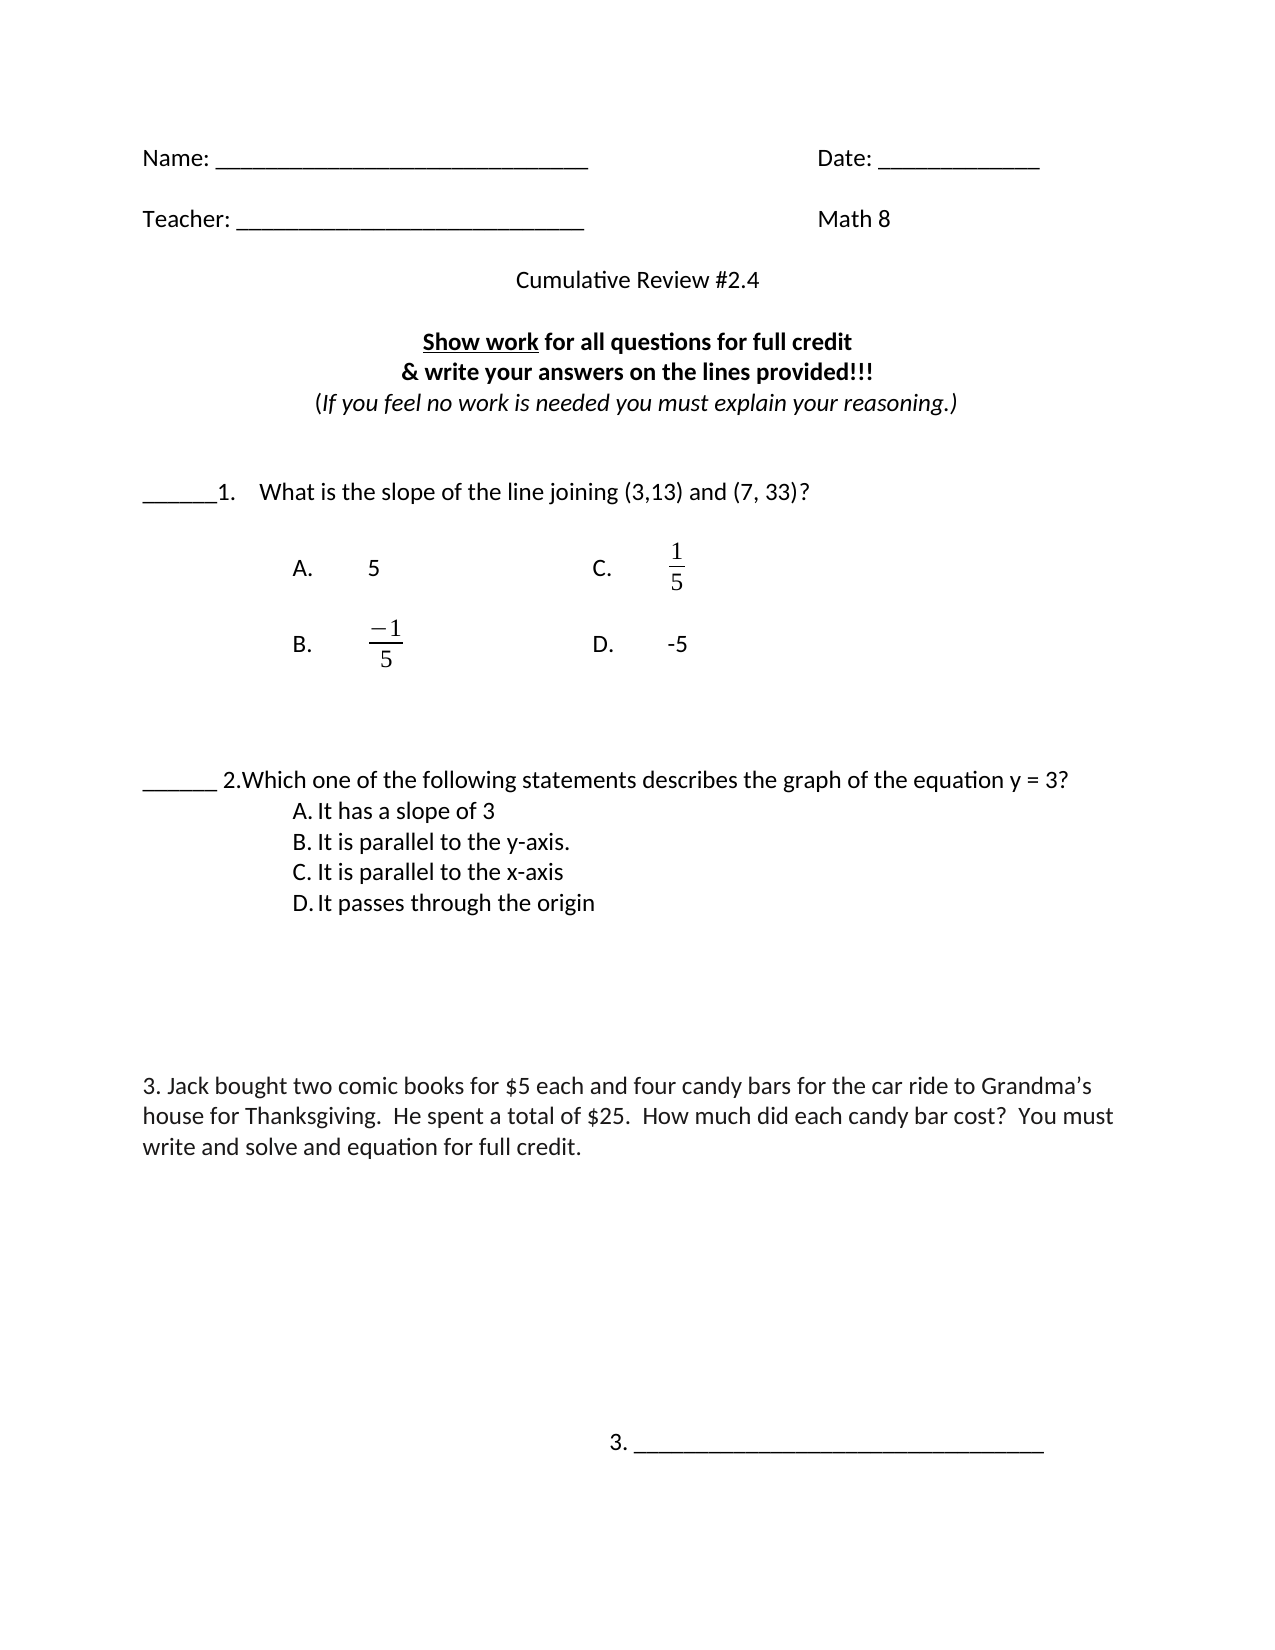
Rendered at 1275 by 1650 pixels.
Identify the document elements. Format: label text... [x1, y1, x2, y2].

text Cumulative Review #2.4 [142, 264, 1132, 295]
text ______ 2.Which one of the following statements describes the graph of the equation y = 3? [142, 765, 1132, 795]
text 3. _________________________________ [142, 1426, 1132, 1457]
text B. D. -5 [217, 614, 1132, 673]
text (If you feel no work is needed you must explain your reasoning.) [142, 387, 1132, 417]
list It is parallel to the y-axis. [292, 826, 1132, 856]
text A. 5 C. [217, 537, 1132, 596]
list It has a slope of 3 [292, 795, 1132, 826]
text ______1. What is the slope of the line joining (3,13) and (7, 33)? [142, 476, 1132, 507]
text 3. Jack bought two comic books for $5 each and four candy bars for the car ride to Grandma’s house for Thanksgiving. He spent a total of $25. How much did each candy bar cost? You must write and solve and equation for full credit. [142, 1070, 1132, 1161]
text Name: ______________________________ Date: _____________ [142, 142, 1132, 173]
list It is parallel to the x-axis [292, 856, 1132, 887]
list It passes through the origin [292, 887, 1132, 917]
text Teacher: ____________________________ Math 8 [142, 203, 1132, 234]
text & write your answers on the lines provided!!! [142, 356, 1132, 387]
text Show work for all questions for full credit [142, 326, 1132, 356]
